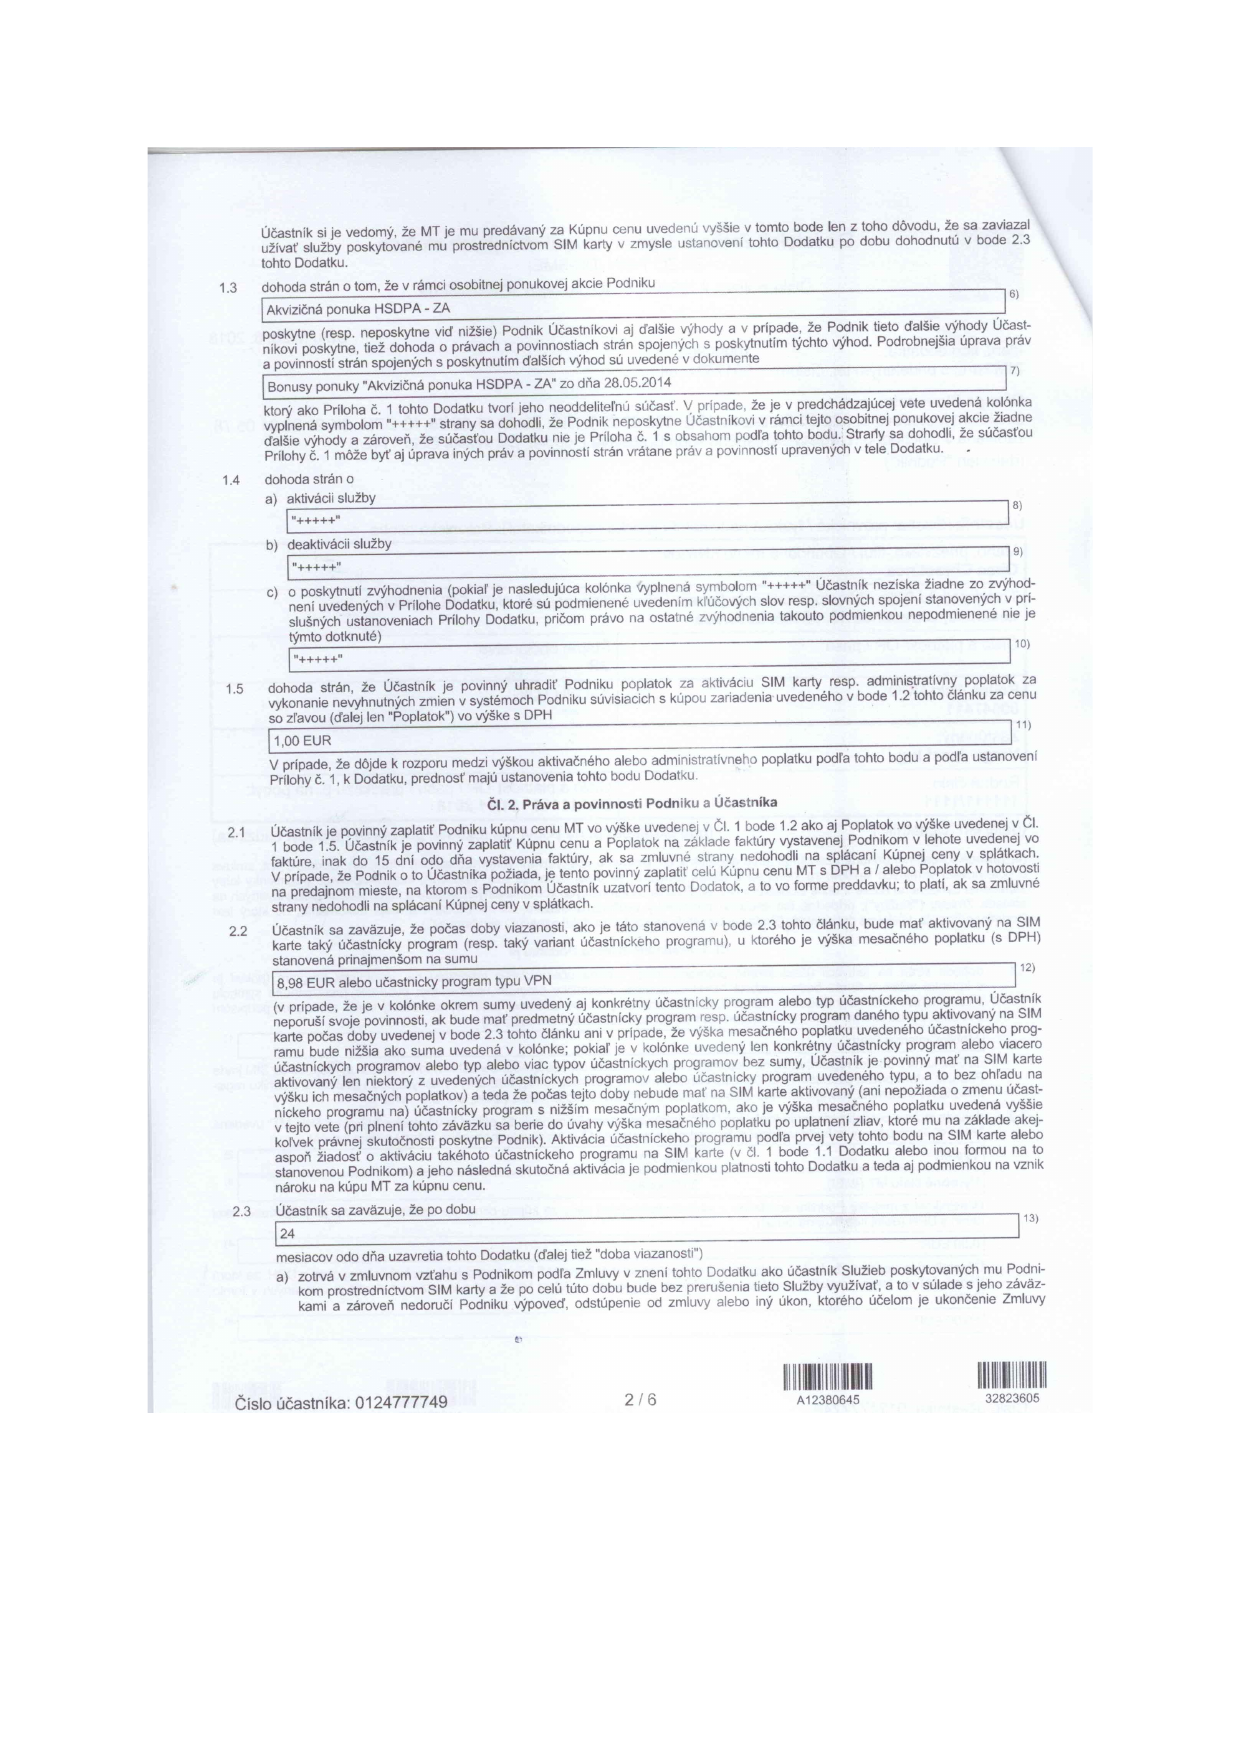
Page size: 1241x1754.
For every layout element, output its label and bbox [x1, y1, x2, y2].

picture [147, 147, 1093, 1413]
